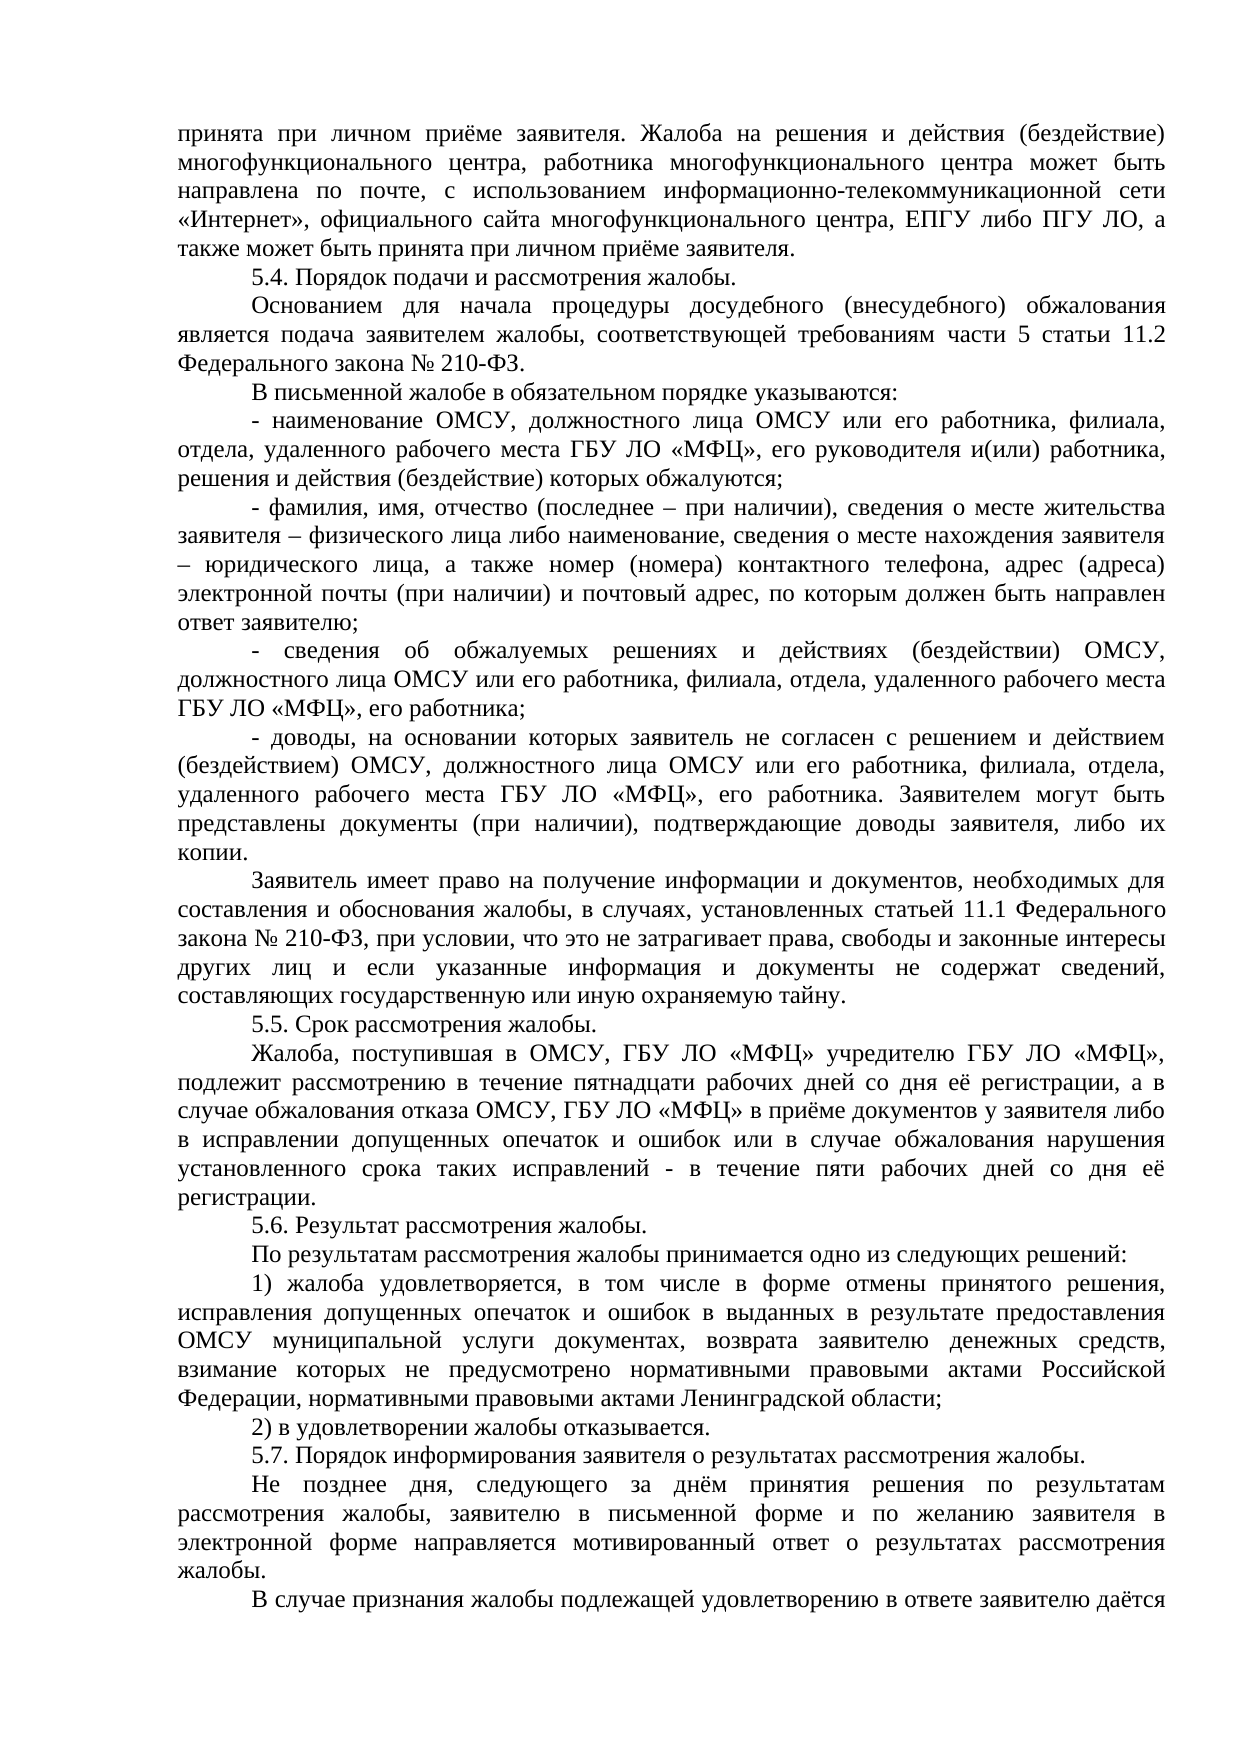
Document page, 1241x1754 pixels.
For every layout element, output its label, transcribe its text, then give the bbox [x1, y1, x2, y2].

text 5.7. Порядок информирования заявителя о результатах рассмотрения жалобы. [177, 1441, 1166, 1469]
text 1) жалоба удовлетворяется, в том числе в форме отмены принятого решения, исправления допущенных опечаток и ошибок в выданных в результате предоставления ОМСУ муниципальной услуги документах, возврата заявителю денежных средств, взимание которых не предусмотрено нормативными правовыми актами Российской Федерации, нормативными правовыми актами Ленинградской области; [177, 1268, 1166, 1412]
text В письменной жалобе в обязательном порядке указываются: [177, 377, 1166, 406]
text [177, 1584, 1166, 1613]
text 2) в удовлетворении жалобы отказывается. [177, 1412, 1166, 1441]
text Не позднее дня, следующего за днём принятия решения по результатам рассмотрения жалобы, заявителю в письменной форме и по желанию заявителя в электронной форме направляется мотивированный ответ о результатах рассмотрения жалобы. [177, 1469, 1166, 1584]
text - наименование ОМСУ, должностного лица ОМСУ или его работника, филиала, отдела, удаленного рабочего места ГБУ ЛО «МФЦ», его руководителя и(или) работника, решения и действия (бездействие) которых обжалуются; [177, 406, 1166, 492]
text 5.4. Порядок подачи и рассмотрения жалобы. [177, 262, 1166, 291]
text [177, 118, 1166, 262]
text - сведения об обжалуемых решениях и действиях (бездействии) ОМСУ, должностного лица ОМСУ или его работника, филиала, отдела, удаленного рабочего места ГБУ ЛО «МФЦ», его работника; [177, 636, 1166, 722]
text - фамилия, имя, отчество (последнее – при наличии), сведения о месте жительства заявителя – физического лица либо наименование, сведения о месте нахождения заявителя – юридического лица, а также номер (номера) контактного телефона, адрес (адреса) электронной почты (при наличии) и почтовый адрес, по которым должен быть направлен ответ заявителю; [177, 492, 1166, 636]
text 5.5. Срок рассмотрения жалобы. [177, 1009, 1166, 1038]
text 5.6. Результат рассмотрения жалобы. [177, 1211, 1166, 1239]
text Основанием для начала процедуры досудебного (внесудебного) обжалования является подача заявителем жалобы, соответствующей требованиям части 5 статьи 11.2 Федерального закона № 210-ФЗ. [177, 291, 1166, 377]
text По результатам рассмотрения жалобы принимается одно из следующих решений: [177, 1239, 1166, 1268]
text - доводы, на основании которых заявитель не согласен с решением и действием (бездействием) ОМСУ, должностного лица ОМСУ или его работника, филиала, отдела, удаленного рабочего места ГБУ ЛО «МФЦ», его работника. Заявителем могут быть представлены документы (при наличии), подтверждающие доводы заявителя, либо их копии. [177, 722, 1166, 866]
text Жалоба, поступившая в ОМСУ, ГБУ ЛО «МФЦ» учредителю ГБУ ЛО «МФЦ», подлежит рассмотрению в течение пятнадцати рабочих дней со дня её регистрации, а в случае обжалования отказа ОМСУ, ГБУ ЛО «МФЦ» в приёме документов у заявителя либо в исправлении допущенных опечаток и ошибок или в случае обжалования нарушения установленного срока таких исправлений - в течение пяти рабочих дней со дня её регистрации. [177, 1038, 1166, 1211]
text Заявитель имеет право на получение информации и документов, необходимых для составления и обоснования жалобы, в случаях, установленных статьей 11.1 Федерального закона № 210-ФЗ, при условии, что это не затрагивает права, свободы и законные интересы других лиц и если указанные информация и документы не содержат сведений, составляющих государственную или иную охраняемую тайну. [177, 866, 1166, 1009]
